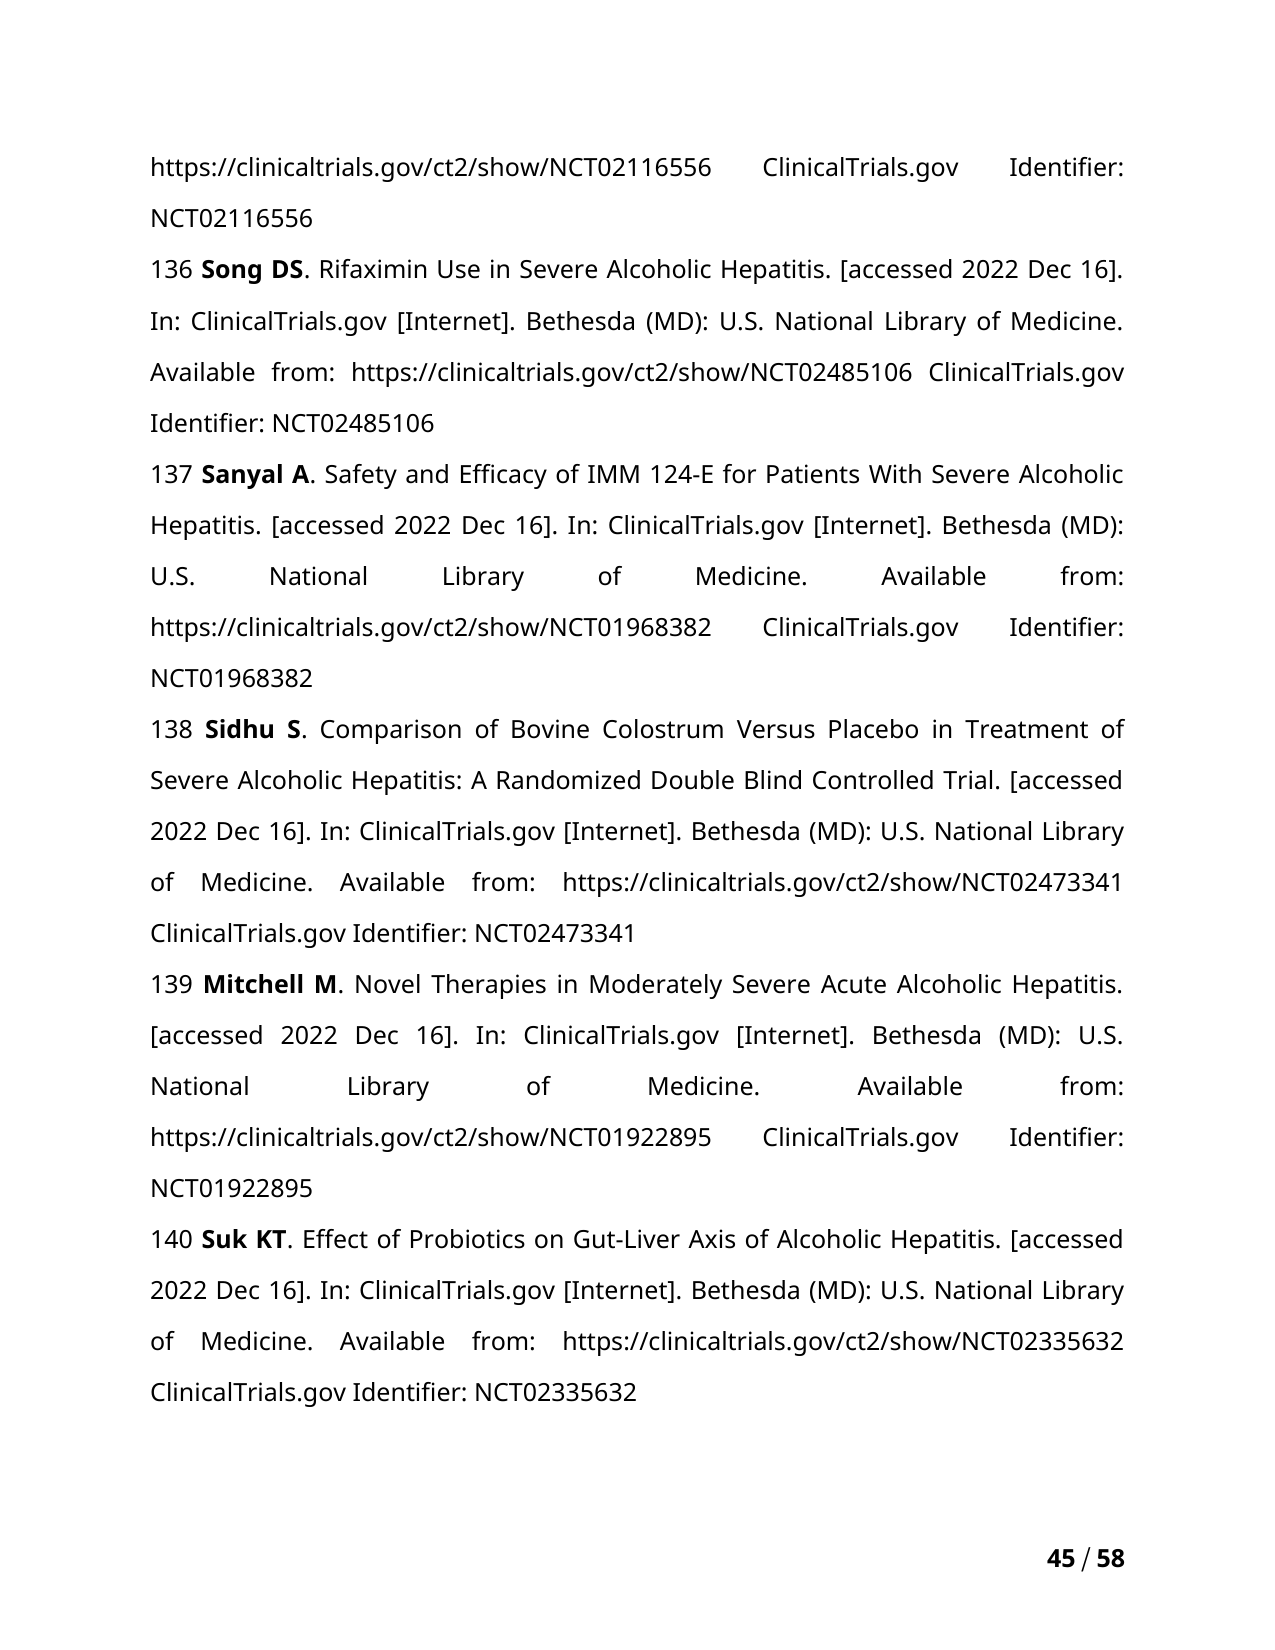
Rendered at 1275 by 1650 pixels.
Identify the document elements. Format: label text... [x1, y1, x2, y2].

text 137 Sanyal A. Safety and Efficacy of IMM 124-E for Patients With Severe Alcoholic Hepatitis. [accessed 2022 Dec 16]. In: ClinicalTrials.gov [Internet]. Bethesda (MD): U.S. National Library of Medicine. Available from: https://clinicaltrials.gov/ct2/show/NCT01968382 ClinicalTrials.gov Identifier: NCT01968382 [150, 456, 1125, 694]
text 140 Suk KT. Effect of Probiotics on Gut-Liver Axis of Alcoholic Hepatitis. [accessed 2022 Dec 16]. In: ClinicalTrials.gov [Internet]. Bethesda (MD): U.S. National Library of Medicine. Available from: https://clinicaltrials.gov/ct2/show/NCT02335632 ClinicalTrials.gov Identifier: NCT02335632 [150, 1222, 1125, 1409]
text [150, 150, 1125, 235]
text 138 Sidhu S. Comparison of Bovine Colostrum Versus Placebo in Treatment of Severe Alcoholic Hepatitis: A Randomized Double Blind Controlled Trial. [accessed 2022 Dec 16]. In: ClinicalTrials.gov [Internet]. Bethesda (MD): U.S. National Library of Medicine. Available from: https://clinicaltrials.gov/ct2/show/NCT02473341 ClinicalTrials.gov Identifier: NCT02473341 [150, 711, 1125, 950]
text 136 Song DS. Rifaximin Use in Severe Alcoholic Hepatitis. [accessed 2022 Dec 16]. In: ClinicalTrials.gov [Internet]. Bethesda (MD): U.S. National Library of Medicine. Available from: https://clinicaltrials.gov/ct2/show/NCT02485106 ClinicalTrials.gov Identifier: NCT02485106 [150, 252, 1125, 439]
text 139 Mitchell M. Novel Therapies in Moderately Severe Acute Alcoholic Hepatitis. [accessed 2022 Dec 16]. In: ClinicalTrials.gov [Internet]. Bethesda (MD): U.S. National Library of Medicine. Available from: https://clinicaltrials.gov/ct2/show/NCT01922895 ClinicalTrials.gov Identifier: NCT01922895 [150, 967, 1125, 1205]
